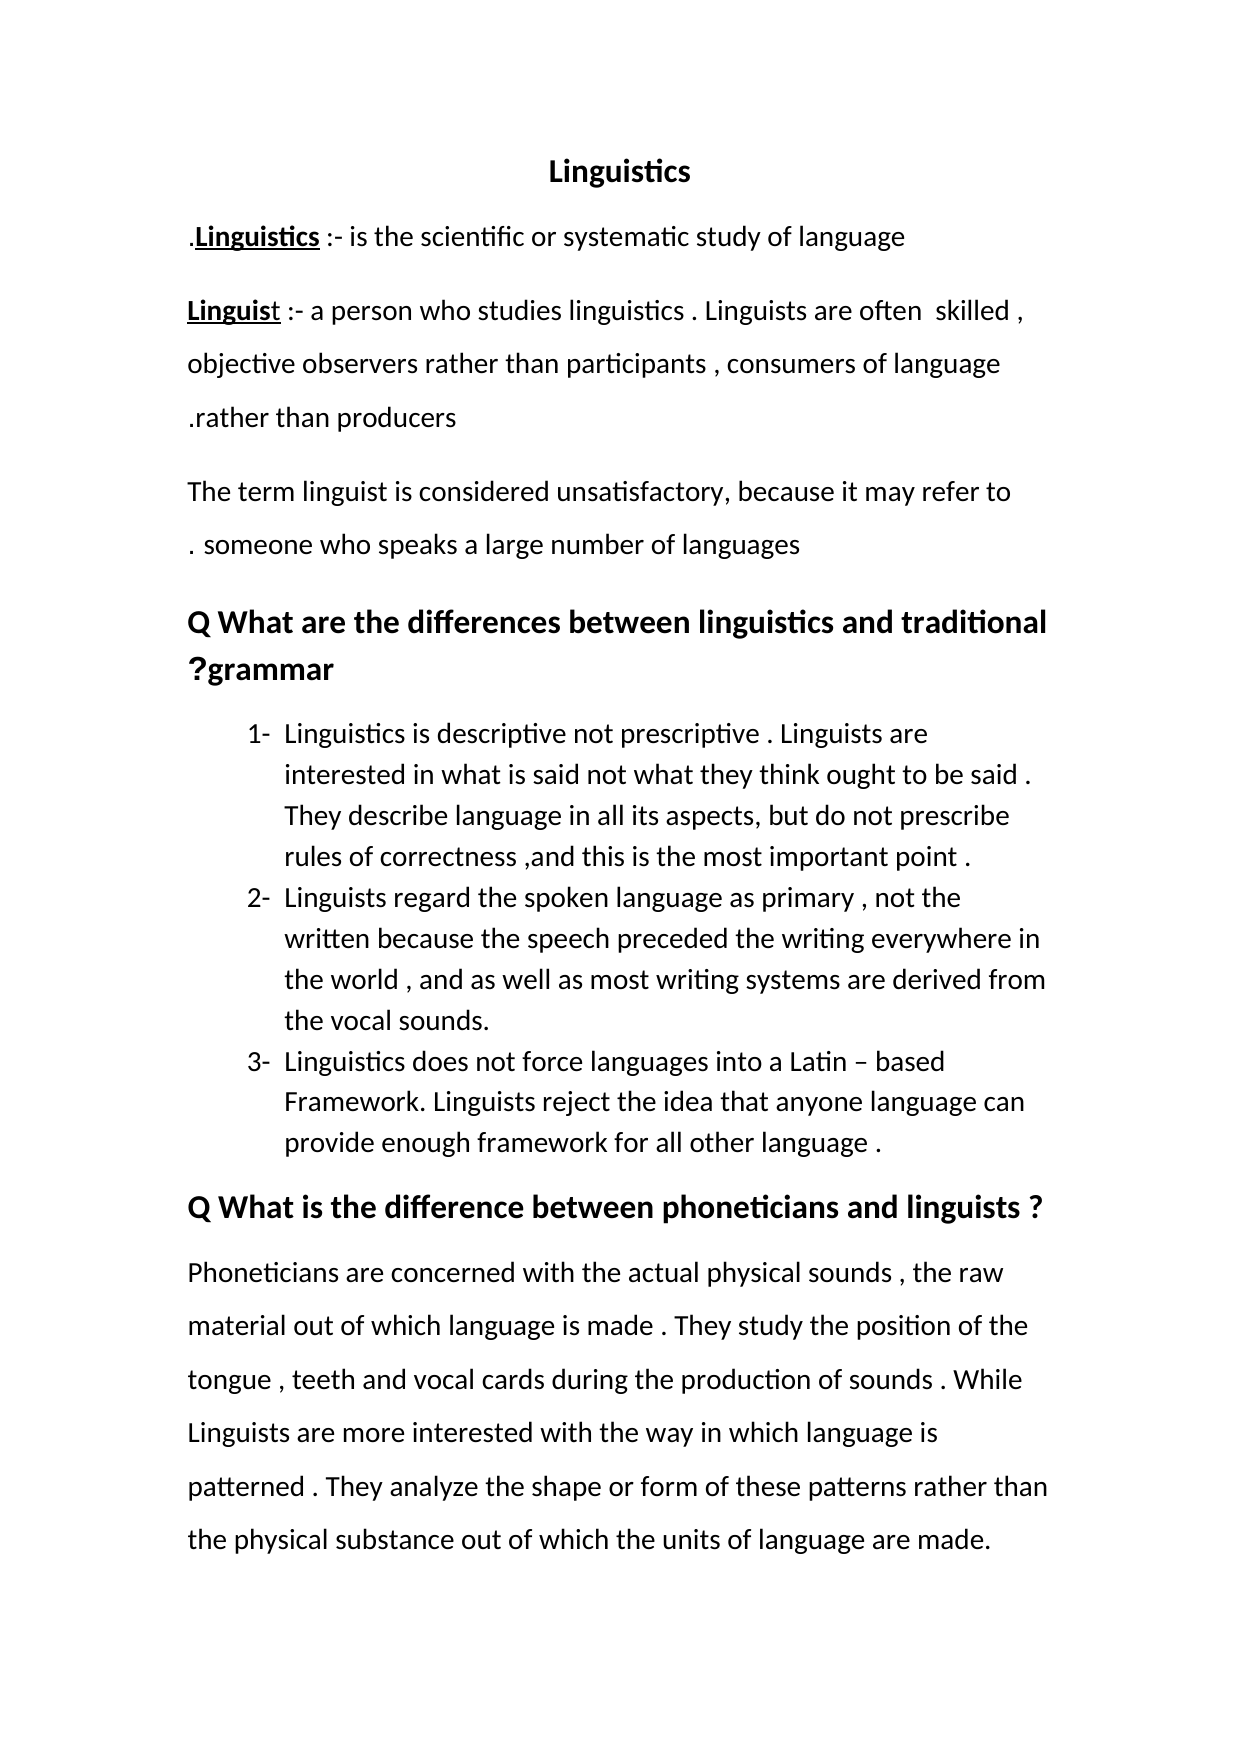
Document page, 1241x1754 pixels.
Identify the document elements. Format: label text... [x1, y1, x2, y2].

text The term linguist is considered unsatisfactory, because it may refer to someone who speaks a large number of languages . [187, 473, 1053, 562]
list Linguists regard the spoken language as primary , not the written because the speech preceded the writing everywhere in the world , and as well as most writing systems are derived from the vocal sounds. [247, 879, 1053, 1037]
text Linguistics :- is the scientific or systematic study of language. [187, 218, 1053, 253]
text Linguist :- a person who studies linguistics . Linguists are often skilled , objective observers rather than participants , consumers of language rather than producers. [187, 292, 1053, 434]
text Linguistics [187, 150, 1053, 191]
text Q What are the differences between linguistics and traditional grammar? [187, 601, 1053, 688]
list Linguistics is descriptive not prescriptive . Linguists are interested in what is said not what they think ought to be said . They describe language in all its aspects, but do not prescribe rules of correctness ,and this is the most important point . [247, 715, 1053, 873]
text Q What is the difference between phoneticians and linguists ? [187, 1186, 1053, 1227]
list Linguistics does not force languages into a Latin – based Framework. Linguists reject the idea that anyone language can provide enough framework for all other language . [247, 1043, 1053, 1160]
text Phoneticians are concerned with the actual physical sounds , the raw material out of which language is made . They study the position of the tongue , teeth and vocal cards during the production of sounds . While Linguists are more interested with the way in which language is patterned . They analyze the shape or form of these patterns rather than the physical substance out of which the units of language are made. [187, 1254, 1053, 1557]
